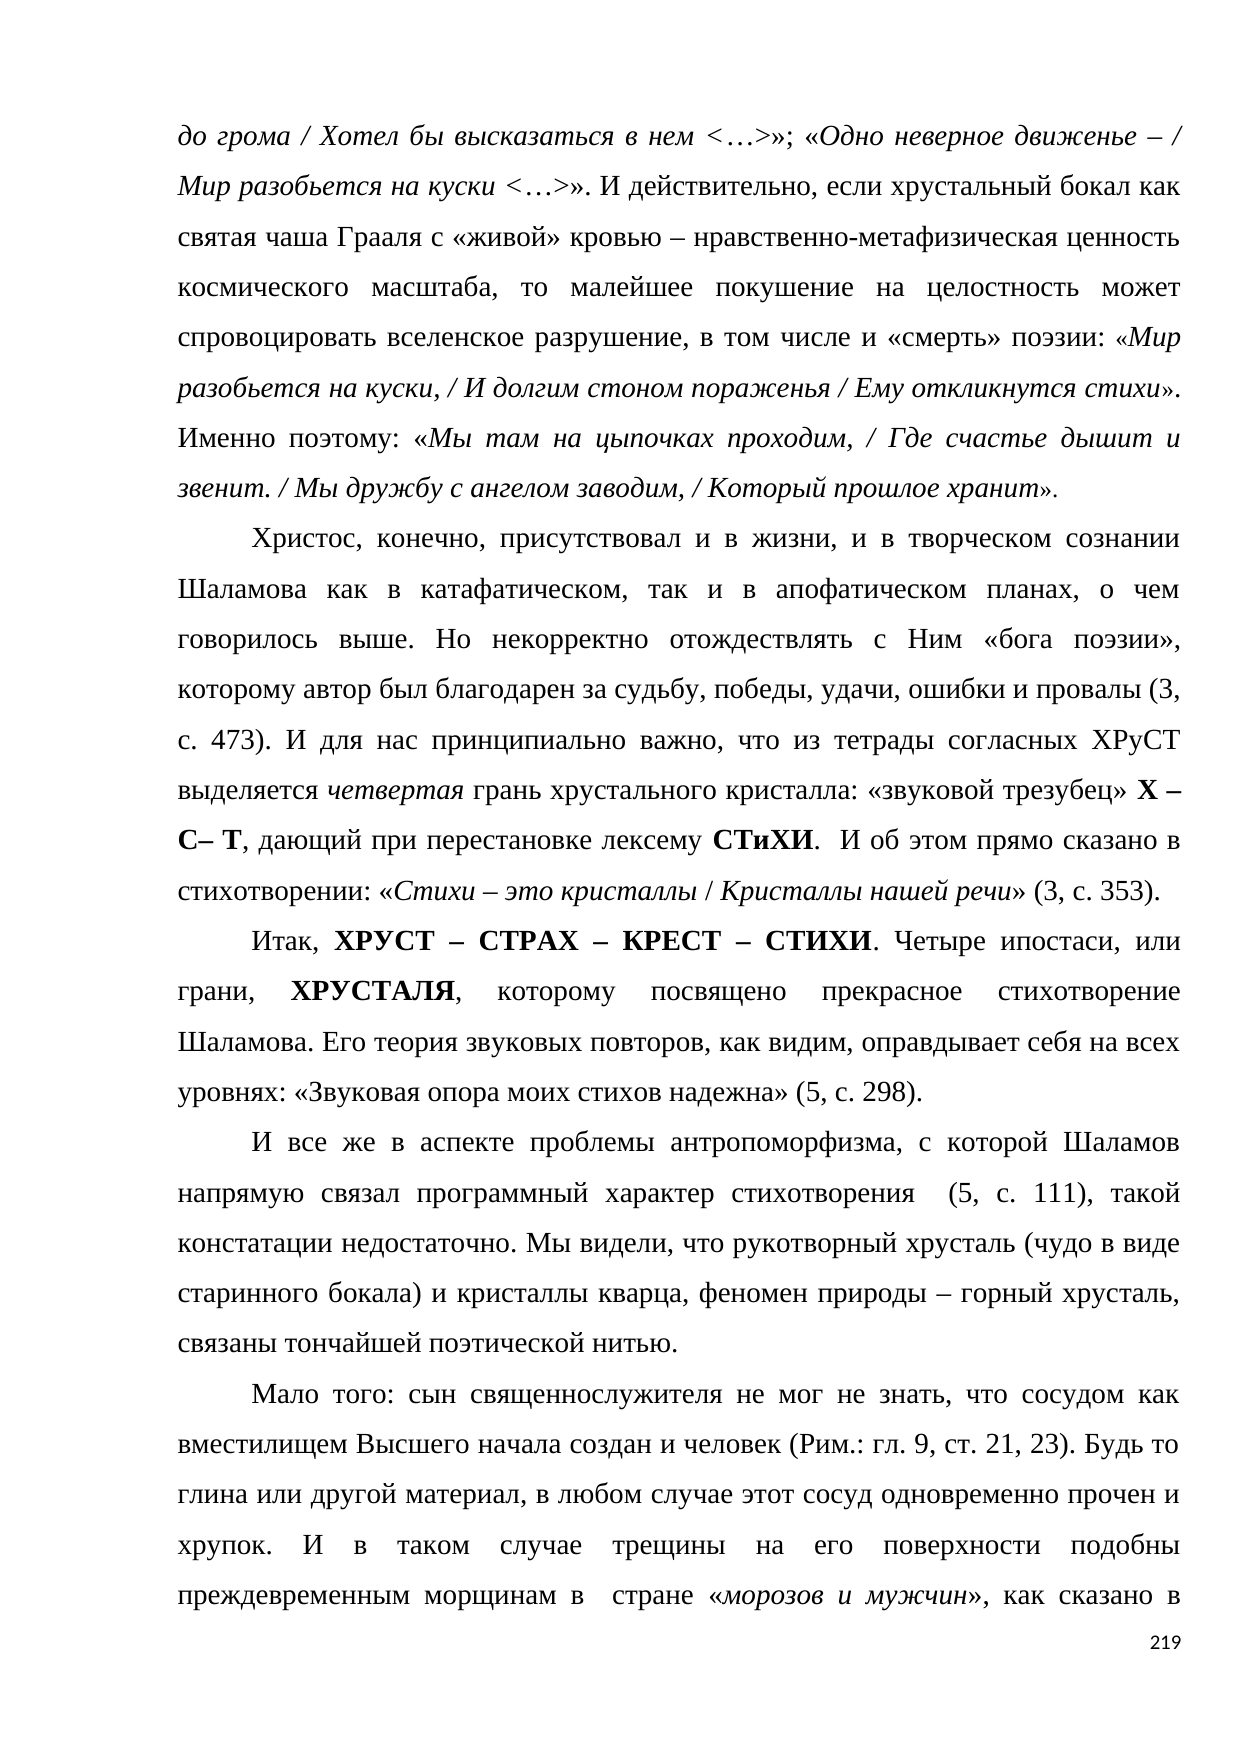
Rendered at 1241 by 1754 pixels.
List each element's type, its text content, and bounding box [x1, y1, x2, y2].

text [177, 1376, 1181, 1611]
text Христос, конечно, присутствовал и в жизни, и в творческом сознании Шаламова как в катафатическом, так и в апофатическом планах, о чем говорилось выше. Но некорректно отождествлять с Ним «бога поэзии», которому автор был благодарен за судьбу, победы, удачи, ошибки и провалы (3, с. 473). И для нас принципиально важно, что из тетрады согласных ХРуСТ выделяется четвертая грань хрустального кристалла: «звуковой трезубец» Х – С– Т, дающий при перестановке лексему СТиХИ. И об этом прямо сказано в стихотворении: «Стихи – это кристаллы / Кристаллы нашей речи» (3, с. 353). [177, 521, 1181, 906]
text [177, 118, 1181, 504]
text Итак, ХРУСТ – СТРАХ – КРЕСТ – СТИХИ. Четыре ипостаси, или грани, ХРУСТАЛЯ, которому посвящено прекрасное стихотворение Шаламова. Его теория звуковых повторов, как видим, оправдывает себя на всех уровнях: «Звуковая опора моих стихов надежна» (5, с. 298). [177, 923, 1181, 1108]
text И все же в аспекте проблемы антропоморфизма, с которой Шаламов напрямую связал программный характер стихотворения (5, с. 111), такой констатации недостаточно. Мы видели, что рукотворный хрусталь (чудо в виде старинного бокала) и кристаллы кварца, феномен природы – горный хрусталь, связаны тончайшей поэтической нитью. [177, 1124, 1181, 1359]
